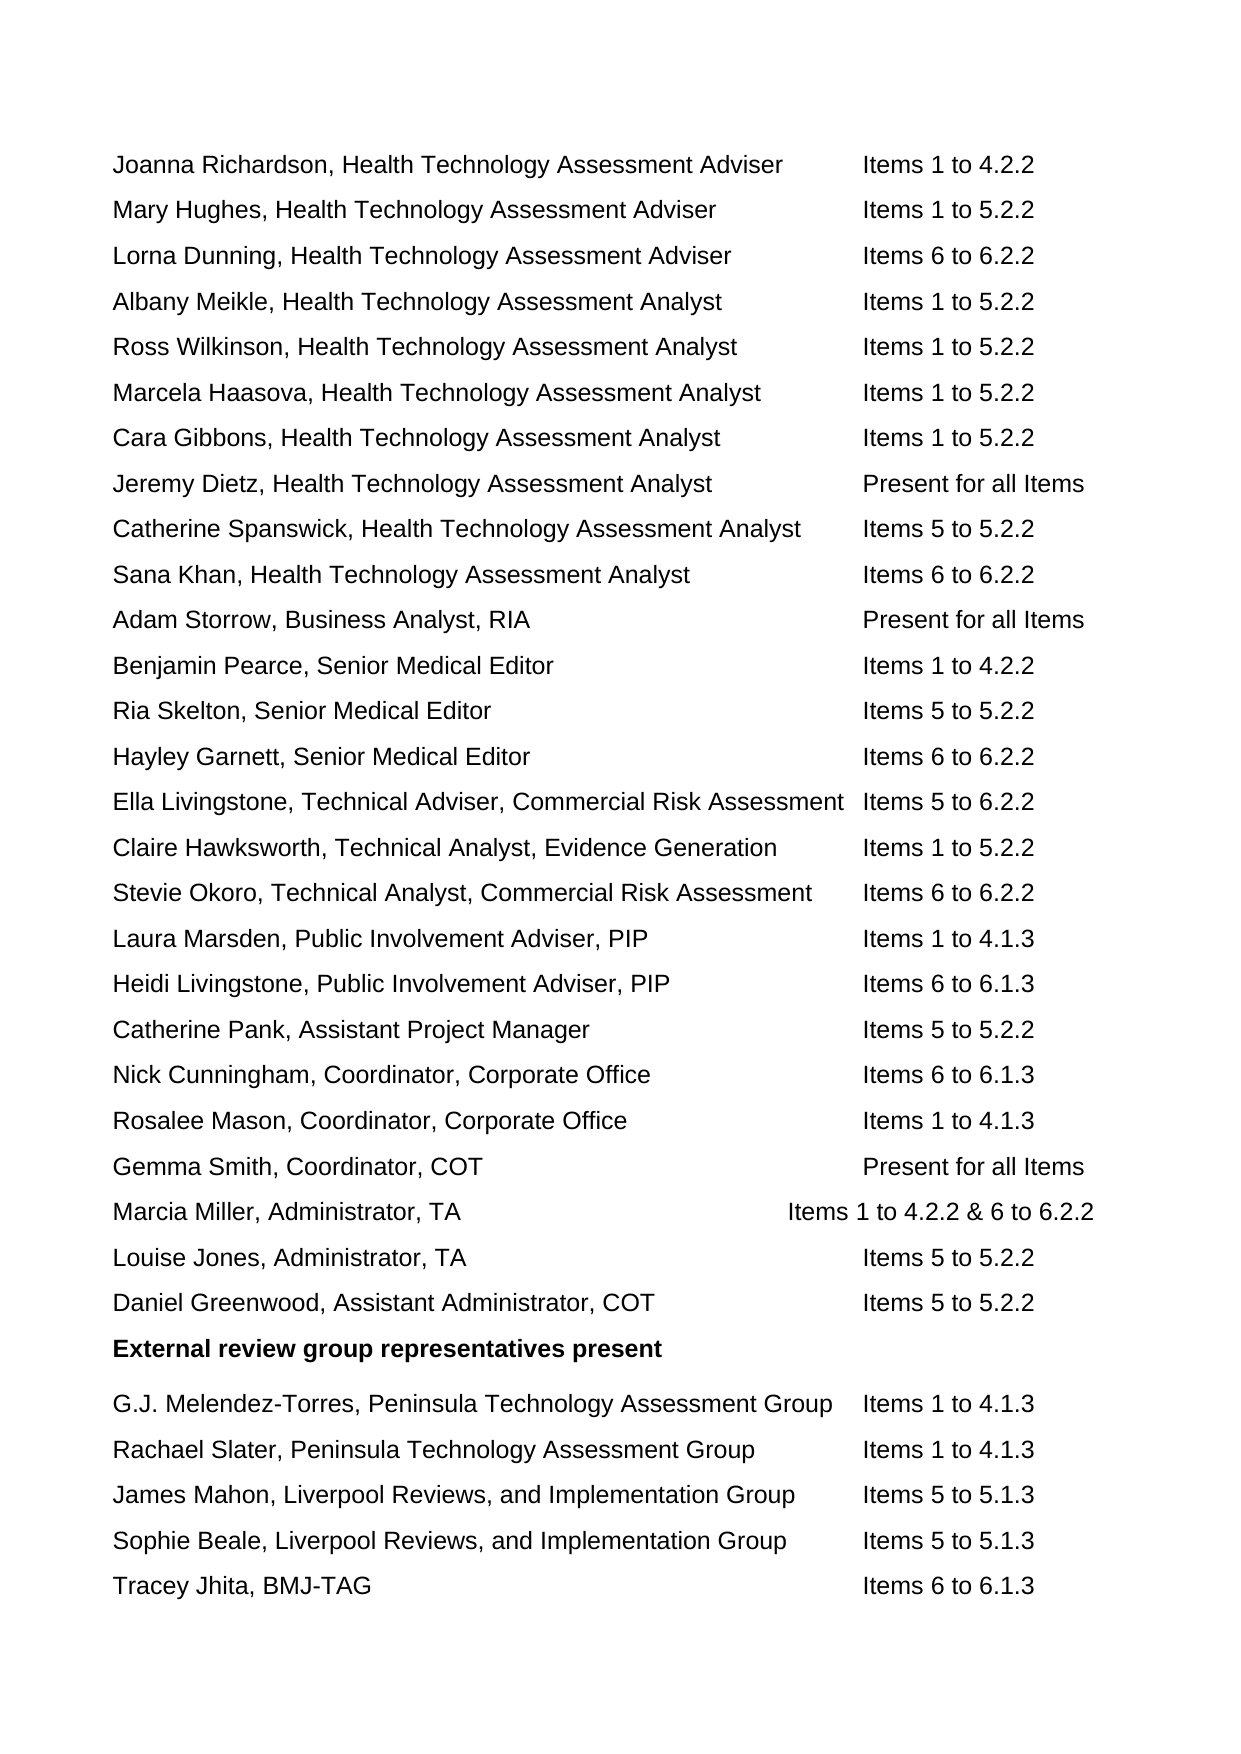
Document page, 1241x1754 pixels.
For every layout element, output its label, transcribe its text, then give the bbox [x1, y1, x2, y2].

text Marcela Haasova, Health Technology Assessment Analyst Items 1 to 5.2.2 [112, 378, 1128, 406]
text Albany Meikle, Health Technology Assessment Analyst Items 1 to 5.2.2 [112, 287, 1128, 315]
text Nick Cunningham, Coordinator, Corporate Office Items 6 to 6.1.3 [112, 1060, 1128, 1089]
text Adam Storrow, Business Analyst, RIA Present for all Items [112, 605, 1128, 634]
text Daniel Greenwood, Assistant Administrator, COT Items 5 to 5.2.2 [112, 1288, 1128, 1317]
text G.J. Melendez-Torres, Peninsula Technology Assessment Group Items 1 to 4.1.3 [112, 1389, 1128, 1418]
text Tracey Jhita, BMJ-TAG Items 6 to 6.1.3 [112, 1571, 1128, 1600]
text Catherine Spanswick, Health Technology Assessment Analyst Items 5 to 5.2.2 [112, 514, 1128, 543]
text Catherine Pank, Assistant Project Manager Items 5 to 5.2.2 [112, 1015, 1128, 1044]
text Benjamin Pearce, Senior Medical Editor Items 1 to 4.2.2 [112, 651, 1128, 679]
text Ella Livingstone, Technical Adviser, Commercial Risk Assessment Items 5 to 6.2.2 [112, 787, 1128, 816]
text Heidi Livingstone, Public Involvement Adviser, PIP Items 6 to 6.1.3 [112, 969, 1128, 998]
text Hayley Garnett, Senior Medical Editor Items 6 to 6.2.2 [112, 742, 1128, 771]
text Stevie Okoro, Technical Analyst, Commercial Risk Assessment Items 6 to 6.2.2 [112, 878, 1128, 907]
text Sophie Beale, Liverpool Reviews, and Implementation Group Items 5 to 5.1.3 [112, 1526, 1128, 1554]
text Jeremy Dietz, Health Technology Assessment Analyst Present for all Items [112, 469, 1128, 497]
text Lorna Dunning, Health Technology Assessment Adviser Items 6 to 6.2.2 [112, 241, 1128, 270]
text Rosalee Mason, Coordinator, Corporate Office Items 1 to 4.1.3 [112, 1106, 1128, 1135]
text Marcia Miller, Administrator, TA Items 1 to 4.2.2 & 6 to 6.2.2 [112, 1197, 1128, 1226]
text Ross Wilkinson, Health Technology Assessment Analyst Items 1 to 5.2.2 [112, 332, 1128, 361]
text Claire Hawksworth, Technical Analyst, Evidence Generation Items 1 to 5.2.2 [112, 833, 1128, 862]
text Louise Jones, Administrator, TA Items 5 to 5.2.2 [112, 1242, 1128, 1271]
text Ria Skelton, Senior Medical Editor Items 5 to 5.2.2 [112, 696, 1128, 725]
text Gemma Smith, Coordinator, COT Present for all Items [112, 1151, 1128, 1180]
text James Mahon, Liverpool Reviews, and Implementation Group Items 5 to 5.1.3 [112, 1480, 1128, 1509]
text Cara Gibbons, Health Technology Assessment Analyst Items 1 to 5.2.2 [112, 423, 1128, 452]
text Mary Hughes, Health Technology Assessment Adviser Items 1 to 5.2.2 [112, 196, 1128, 224]
text Laura Marsden, Public Involvement Adviser, PIP Items 1 to 4.1.3 [112, 924, 1128, 953]
text Rachael Slater, Peninsula Technology Assessment Group Items 1 to 4.1.3 [112, 1435, 1128, 1463]
text Sana Khan, Health Technology Assessment Analyst Items 6 to 6.2.2 [112, 560, 1128, 588]
text Joanna Richardson, Health Technology Assessment Adviser Items 1 to 4.2.2 [112, 150, 1128, 179]
subtitle External review group representatives present [112, 1333, 1128, 1362]
